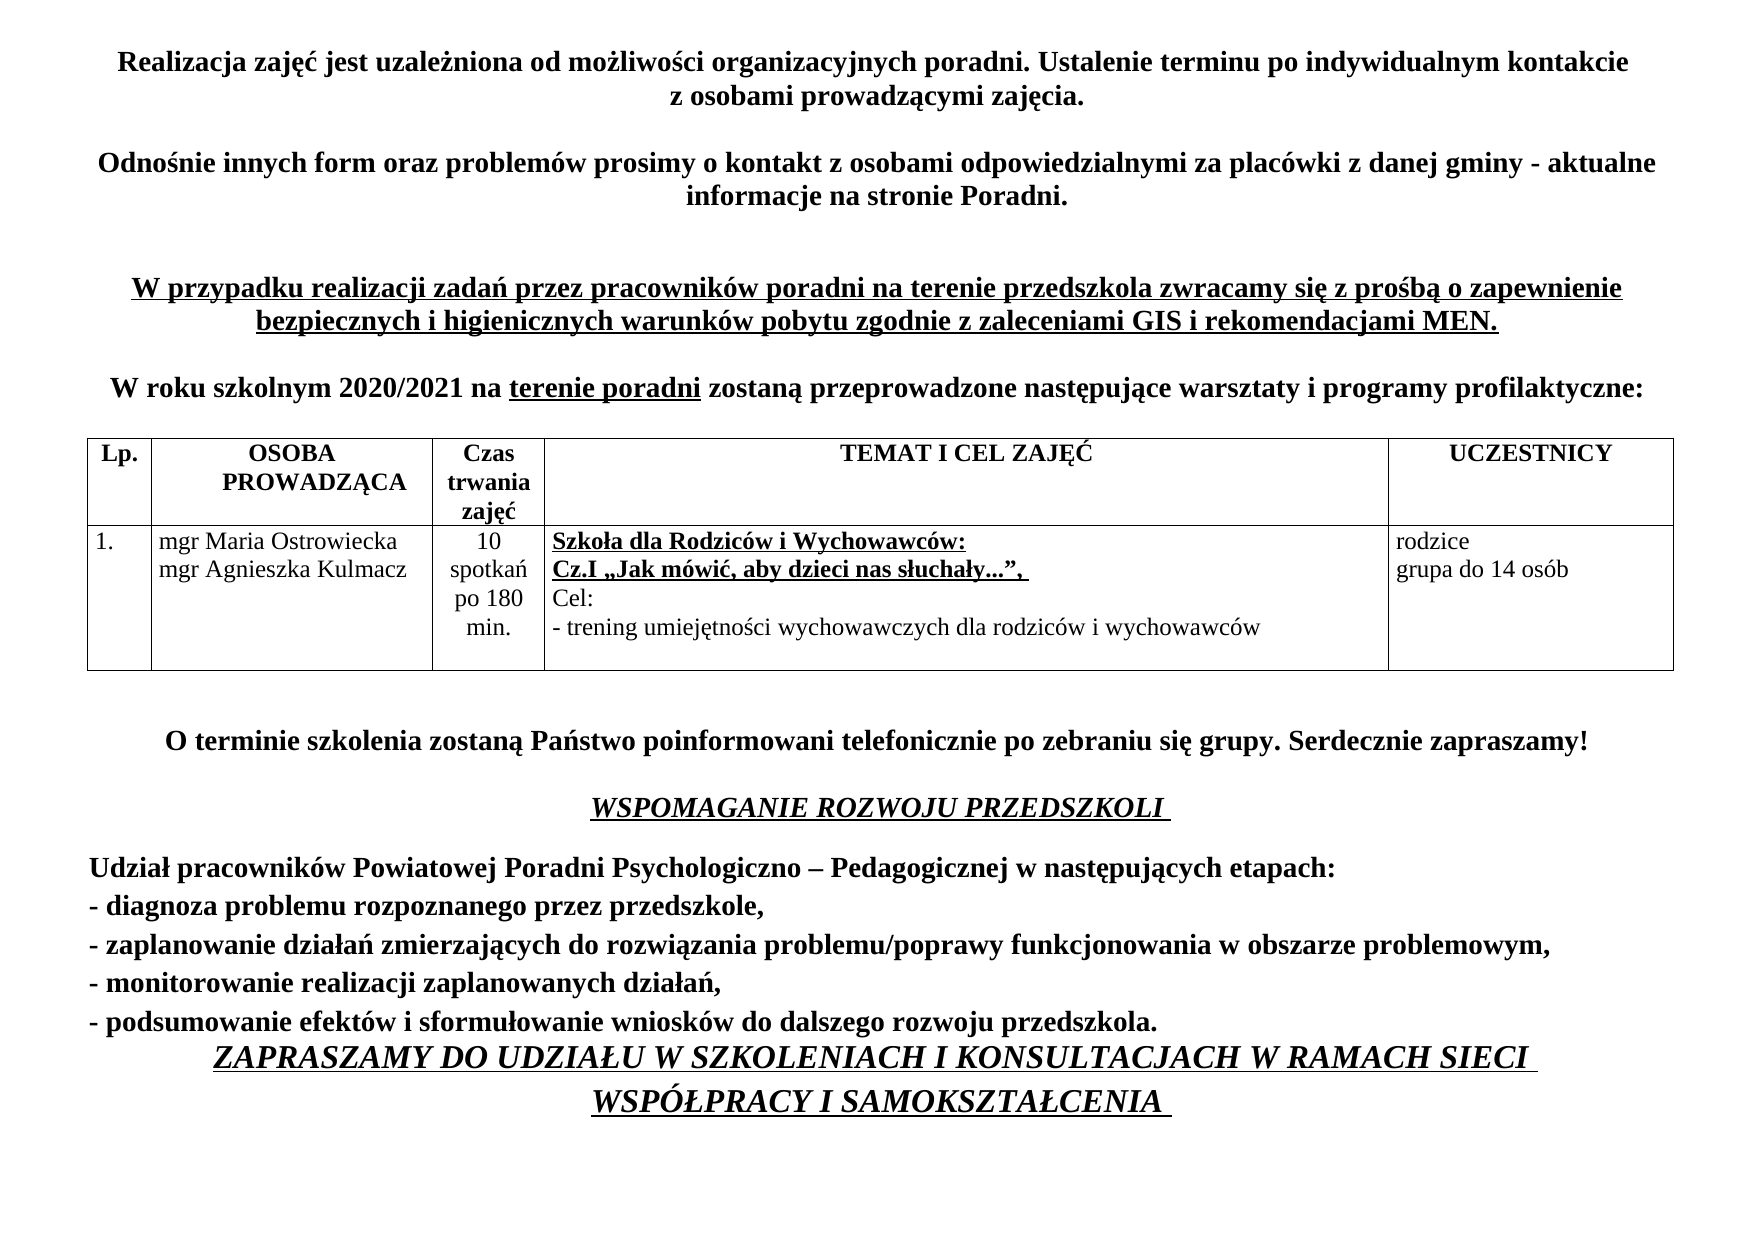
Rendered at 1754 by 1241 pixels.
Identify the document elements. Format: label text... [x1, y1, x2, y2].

table_header UCZESTNICY [1389, 439, 1673, 525]
table_header Czas trwania zajęć [433, 439, 544, 525]
table_cell mgr Maria Ostrowiecka mgr Agnieszka Kulmacz [152, 526, 432, 669]
table_cell 10 spotkań po 180 min. [433, 526, 544, 669]
text - diagnoza problemu rozpoznanego przez przedszkole, [89, 888, 1665, 922]
text W roku szkolnym 2020/2021 na terenie poradni zostaną przeprowadzone następujące warsztaty i programy profilaktyczne: [89, 370, 1665, 404]
table_cell 1. [88, 526, 151, 669]
text WSPOMAGANIE ROZWOJU PRZEDSZKOLI [89, 790, 1665, 824]
text Odnośnie innych form oraz problemów prosimy o kontakt z osobami odpowiedzialnymi za placówki z danej gminy - aktualne informacje na stronie Poradni. [89, 145, 1665, 212]
text - monitorowanie realizacji zaplanowanych działań, [89, 965, 1665, 999]
text O terminie szkolenia zostaną Państwo poinformowani telefonicznie po zebraniu się grupy. Serdecznie zapraszamy! [89, 723, 1665, 757]
table_cell rodzice grupa do 14 osób [1389, 526, 1673, 669]
text W przypadku realizacji zadań przez pracowników poradni na terenie przedszkola zwracamy się z prośbą o zapewnienie bezpiecznych i higienicznych warunków pobytu zgodnie z zaleceniami GIS i rekomendacjami MEN. [89, 270, 1665, 337]
text - zaplanowanie działań zmierzających do rozwiązania problemu/poprawy funkcjonowania w obszarze problemowym, [89, 927, 1665, 960]
text - podsumowanie efektów i sformułowanie wniosków do dalszego rozwoju przedszkola. [89, 1004, 1665, 1037]
text ZAPRASZAMY DO UDZIAŁU W SZKOLENIACH I KONSULTACJACH W RAMACH SIECI WSPÓŁPRACY I SAMOKSZTAŁCENIA [89, 1037, 1665, 1120]
text Udział pracowników Powiatowej Poradni Psychologiczno – Pedagogicznej w następujących etapach: [89, 850, 1665, 883]
table_header TEMAT I CEL ZAJĘĆ [545, 439, 1388, 525]
table_cell Szkoła dla Rodziców i Wychowawców: Cz.I „Jak mówić, aby dzieci nas słuchały...”, Cel: - trening umiejętności wychowawczych dla rodziców i wychowawców [545, 526, 1388, 669]
text Realizacja zajęć jest uzależniona od możliwości organizacyjnych poradni. Ustalenie terminu po indywidualnym kontakcie z osobami prowadzącymi zajęcia. [89, 44, 1665, 111]
table_header Lp. [88, 439, 151, 525]
table_header OSOBA PROWADZĄCA [152, 439, 432, 525]
